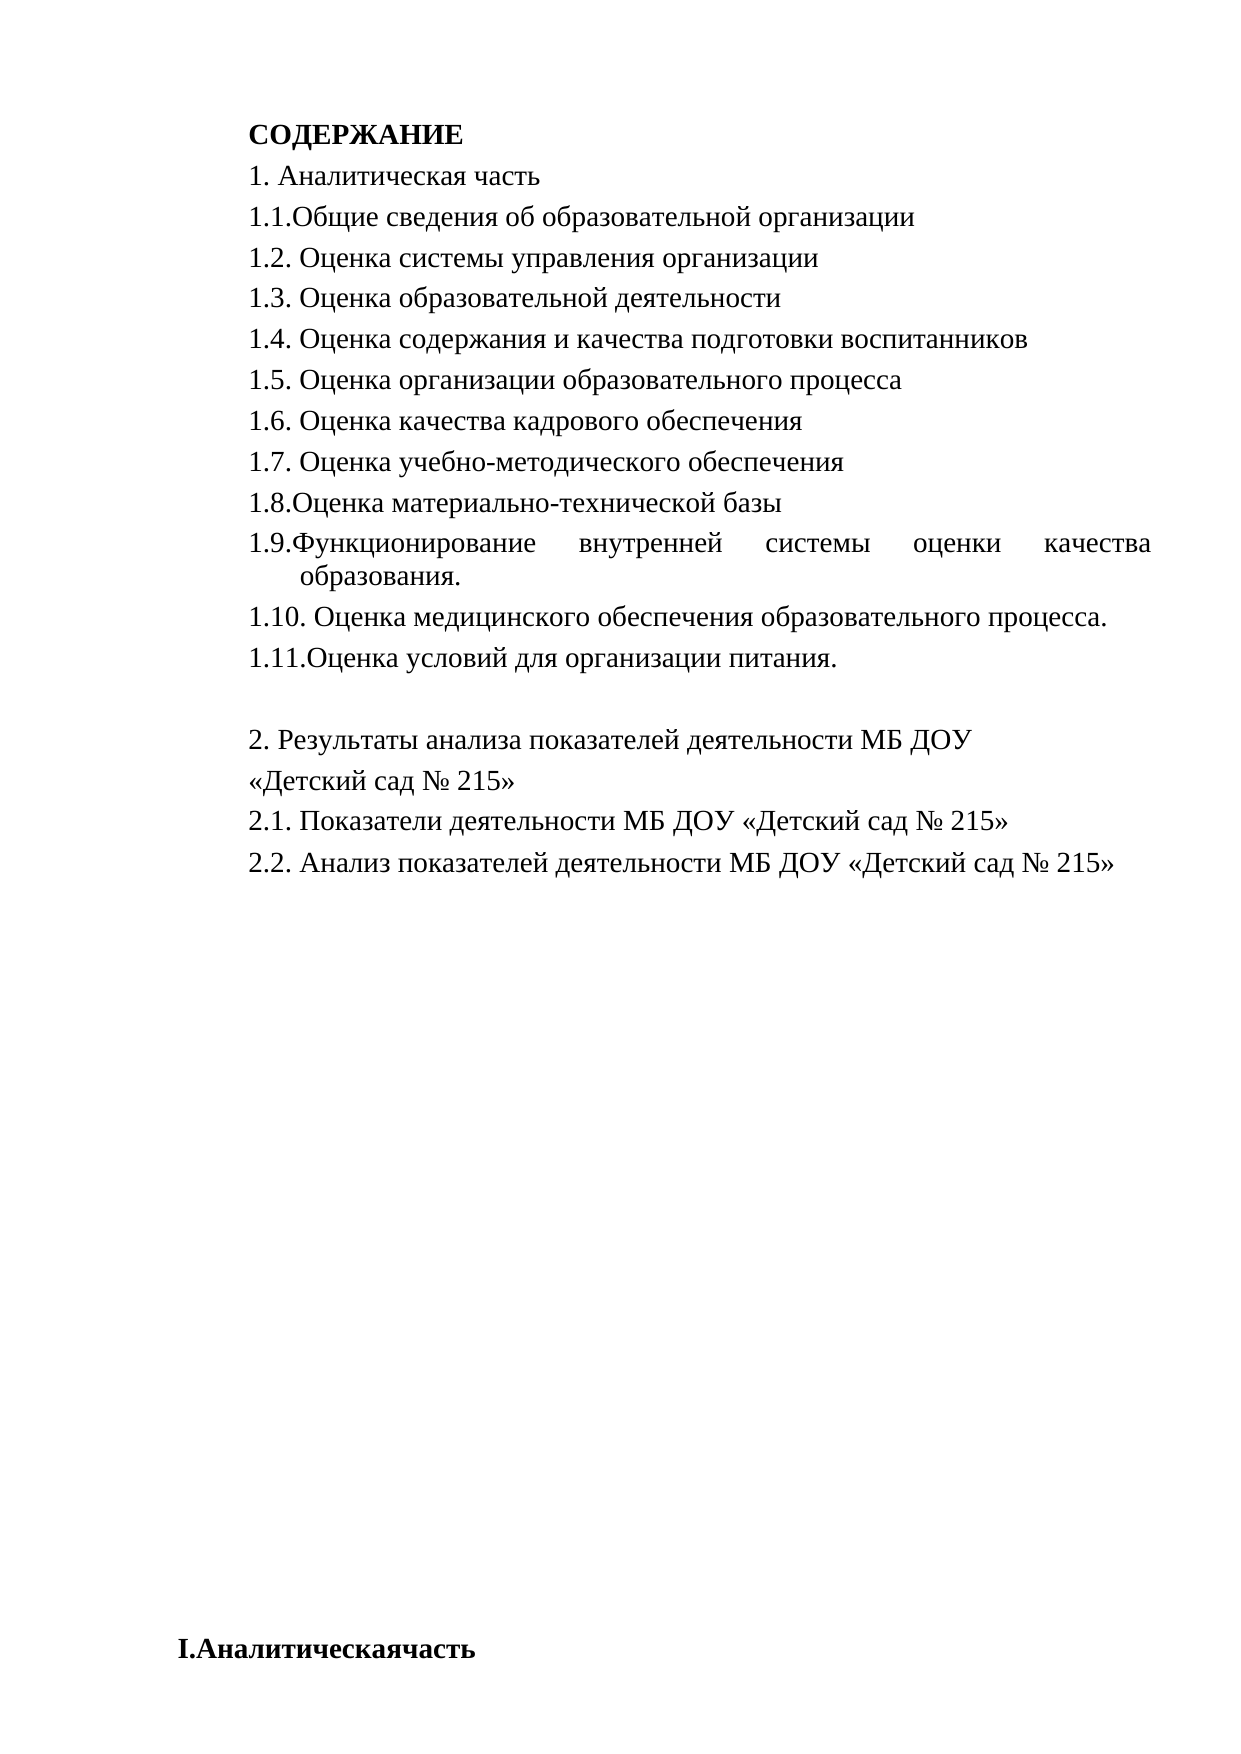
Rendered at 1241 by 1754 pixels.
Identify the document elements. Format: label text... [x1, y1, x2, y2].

subtitle 1.7. Оценка учебно-методического обеспечения [248, 445, 1152, 478]
subtitle «Детский сад № 215» [248, 764, 1152, 797]
subtitle I.Аналитическаячасть [177, 1631, 1152, 1664]
subtitle 1. Аналитическая часть [248, 159, 1152, 192]
subtitle 1.8.Оценка материально-технической базы [248, 486, 1152, 519]
subtitle 2.2. Анализ показателей деятельности МБ ДОУ «Детский сад № 215» [248, 845, 1152, 879]
subtitle 1.10. Оценка медицинского обеспечения образовательного процесса. [248, 600, 1152, 633]
subtitle 1.4. Оценка содержания и качества подготовки воспитанников [248, 322, 1152, 355]
subtitle 1.1.Общие сведения об образовательной организации [248, 200, 1152, 233]
subtitle 1.2. Оценка системы управления организации [248, 241, 1152, 274]
subtitle 1.3. Оценка образовательной деятельности [248, 281, 1152, 314]
subtitle 1.11.Оценка условий для организации питания. [248, 641, 1152, 674]
subtitle СОДЕРЖАНИЕ [248, 118, 1152, 151]
subtitle 2.1. Показатели деятельности МБ ДОУ «Детский сад № 215» [248, 804, 1152, 837]
subtitle 1.9.Функционирование внутренней системы оценки качества образования. [248, 526, 1152, 592]
subtitle 1.5. Оценка организации образовательного процесса [248, 363, 1152, 396]
subtitle 1.6. Оценка качества кадрового обеспечения [248, 404, 1152, 437]
subtitle 2. Результаты анализа показателей деятельности МБ ДОУ [248, 723, 1152, 756]
